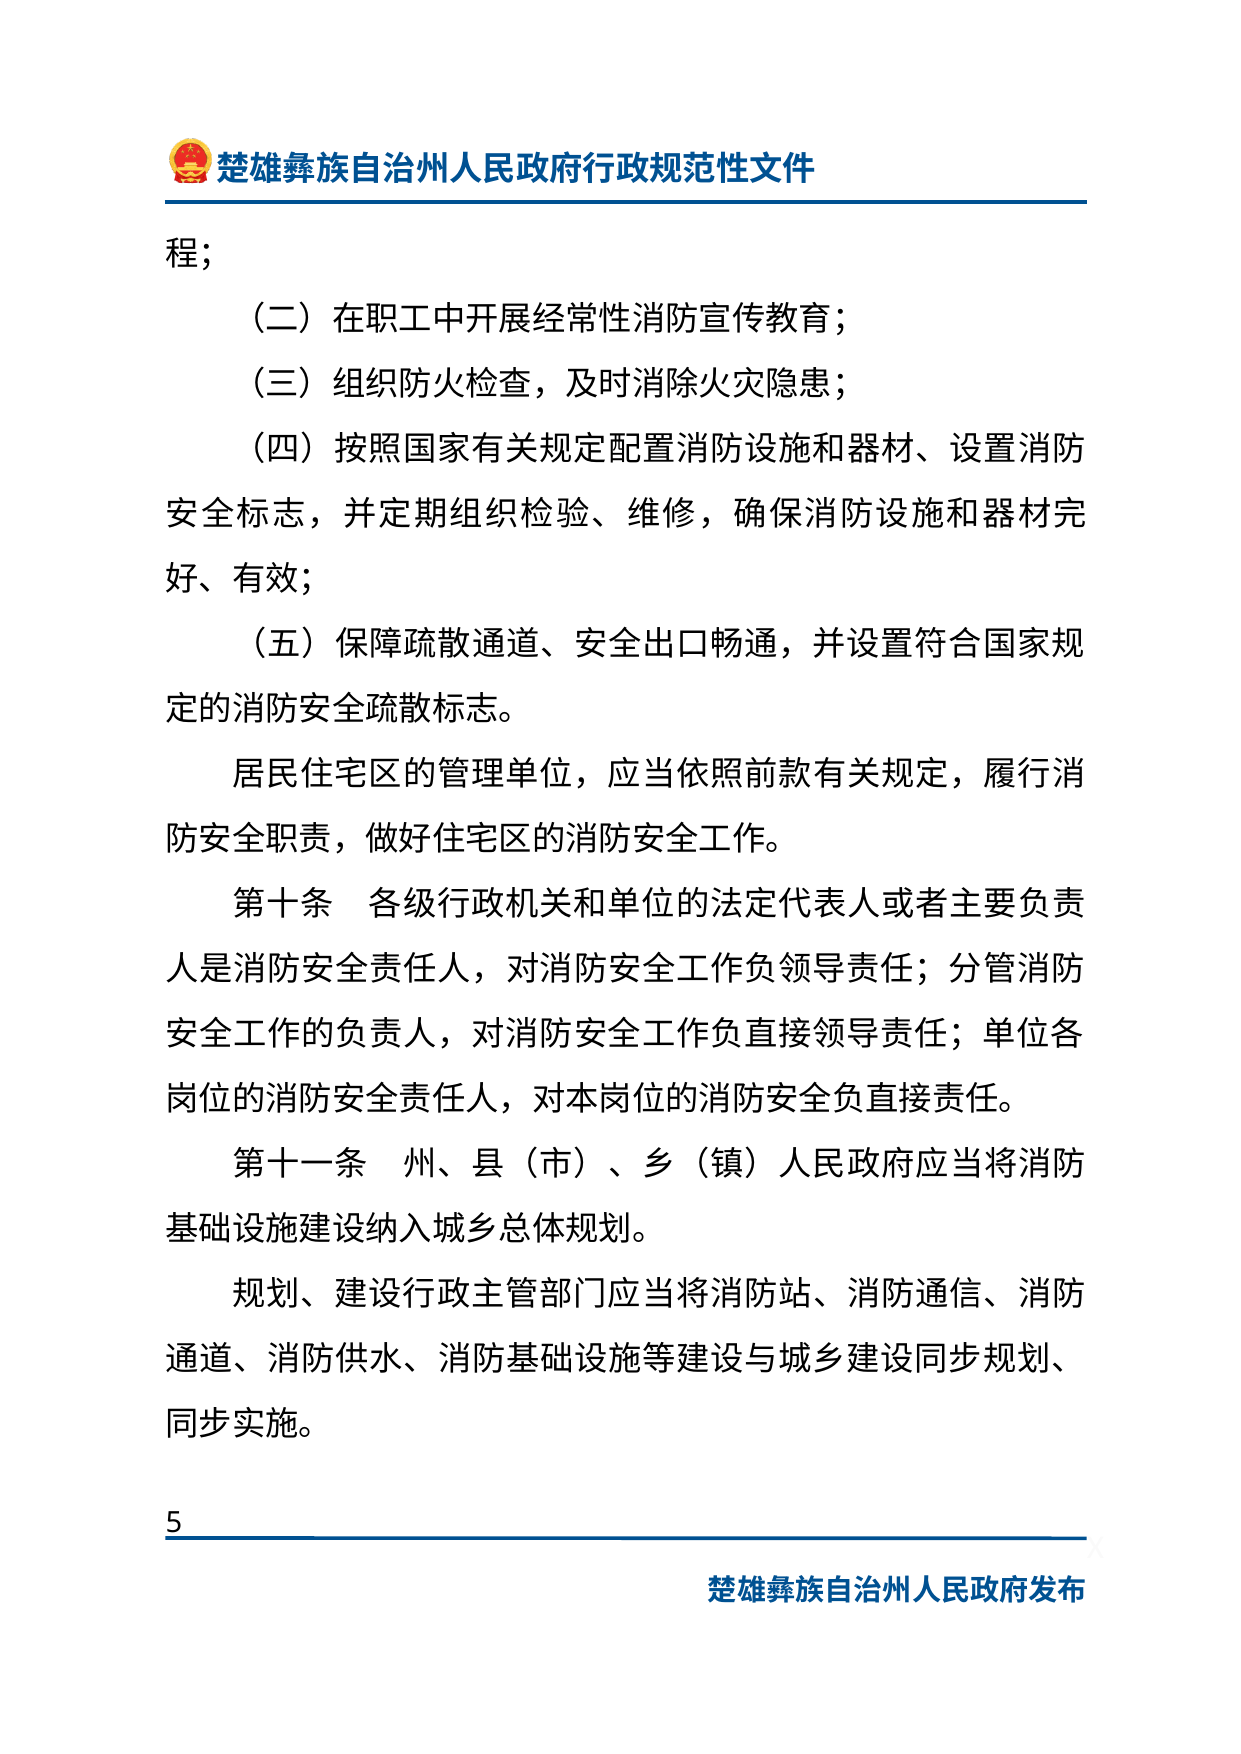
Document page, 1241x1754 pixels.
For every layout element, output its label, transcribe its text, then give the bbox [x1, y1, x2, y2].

text 居民住宅区的管理单位，应当依照前款有关规定，履行消防安全职责，做好住宅区的消防安全工作。 [165, 739, 1087, 869]
text 第十条 各级行政机关和单位的法定代表人或者主要负责人是消防安全责任人，对消防安全工作负领导责任；分管消防安全工作的负责人，对消防安全工作负直接领导责任；单位各岗位的消防安全责任人，对本岗位的消防安全负直接责任。 [165, 869, 1087, 1129]
text （三）组织防火检查，及时消除火灾隐患； [165, 349, 1087, 414]
text 第十一条 州、县（市）、乡（镇）人民政府应当将消防基础设施建设纳入城乡总体规划。 [165, 1129, 1087, 1259]
text 规划、建设行政主管部门应当将消防站、消防通信、消防通道、消防供水、消防基础设施等建设与城乡建设同步规划、同步实施。 [165, 1259, 1087, 1454]
text （五）保障疏散通道、安全出口畅通，并设置符合国家规定的消防安全疏散标志。 [165, 609, 1087, 739]
text （二）在职工中开展经常性消防宣传教育； [165, 284, 1087, 349]
picture [165, 136, 216, 187]
text （四）按照国家有关规定配置消防设施和器材、设置消防安全标志，并定期组织检验、维修，确保消防设施和器材完好、有效； [165, 414, 1087, 609]
text （一）建立健全和落实消防安全制度、消防安全操作规程； [165, 219, 1087, 284]
